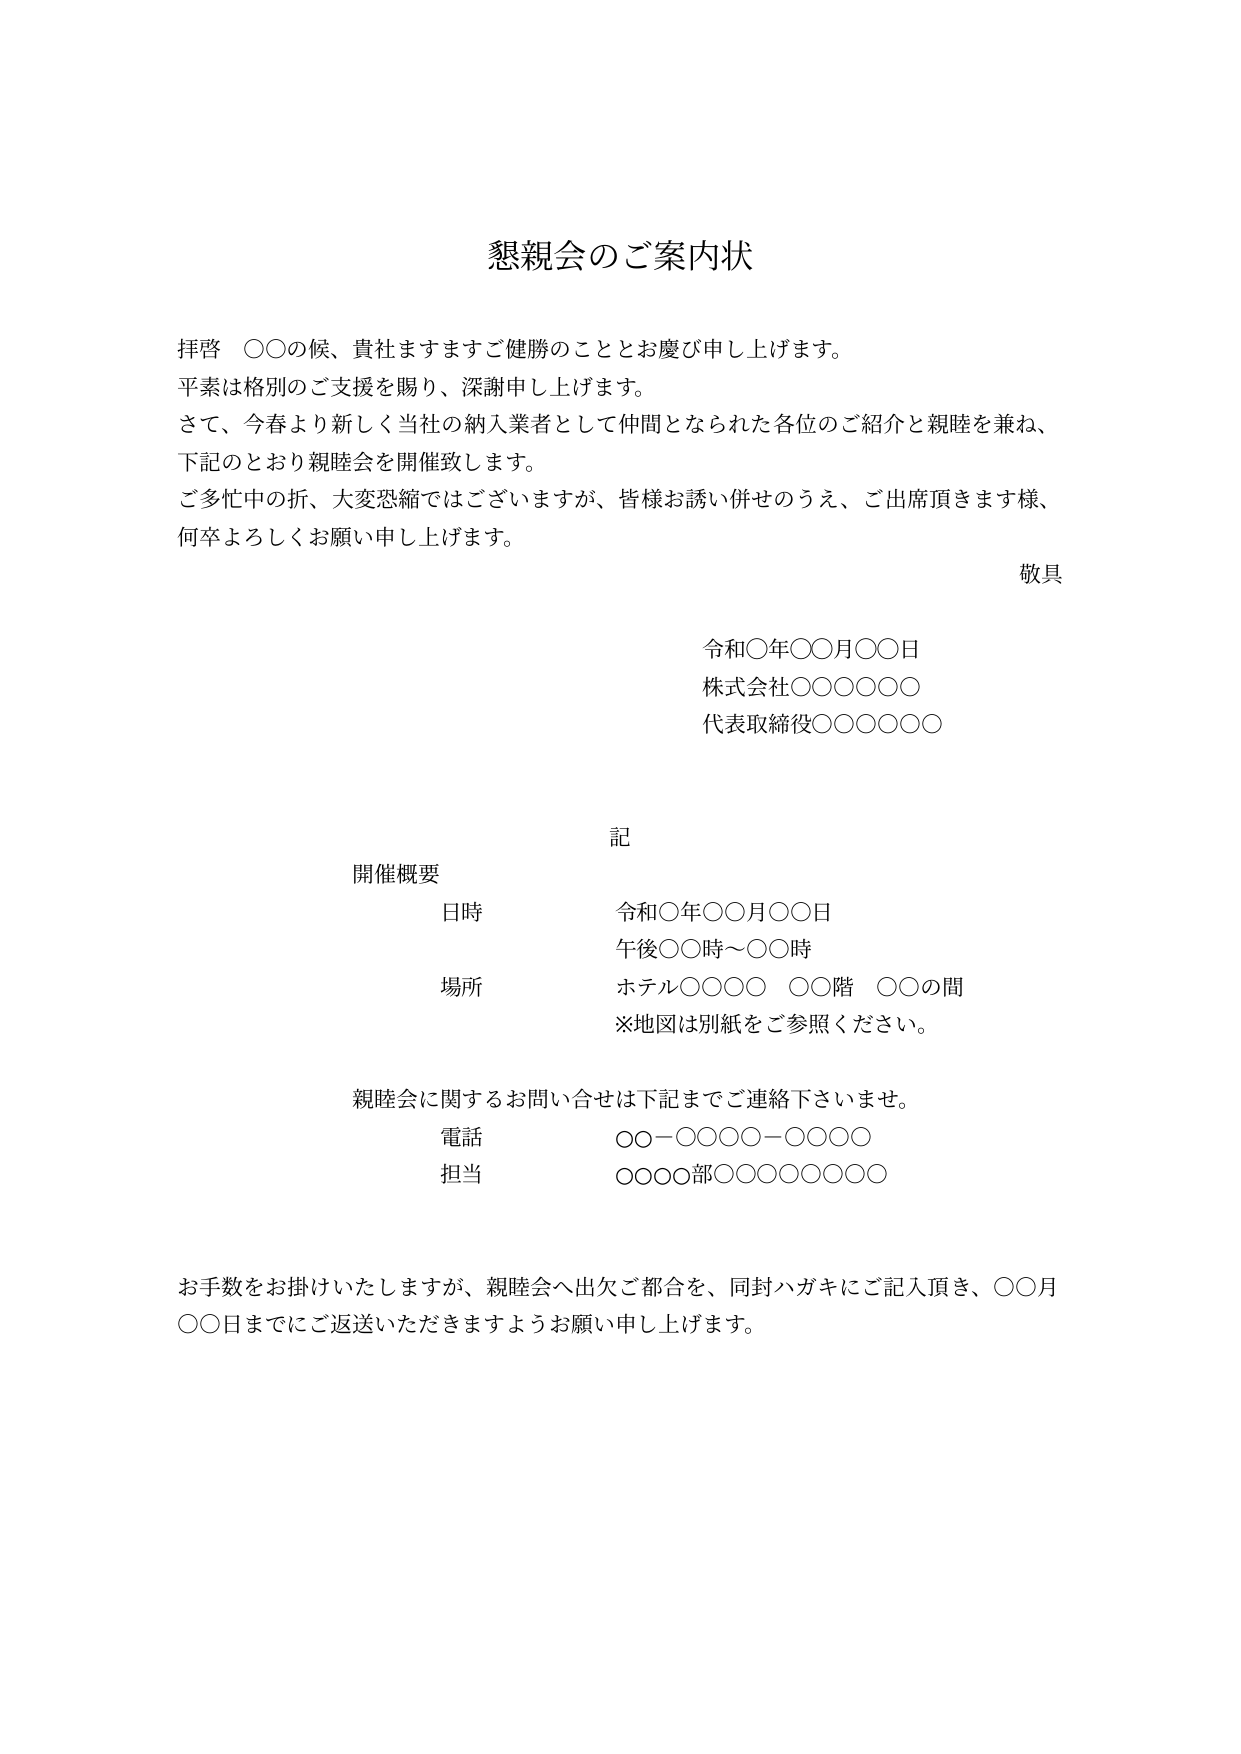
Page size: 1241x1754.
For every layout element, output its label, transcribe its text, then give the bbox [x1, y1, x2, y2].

text 開催概要 [265, 854, 1063, 892]
text お手数をお掛けいたしますが、親睦会へ出欠ご都合を、同封ハガキにご記入頂き、○○月○○日までにご返送いただきますようお願い申し上げます。 [177, 1267, 1063, 1342]
text 平素は格別のご支援を賜り、深謝申し上げます。 [177, 367, 1063, 404]
text 敬具 [177, 554, 1063, 592]
text ※地図は別紙をご参照ください。 [352, 1004, 1063, 1042]
text 担当 ○○○○部○○○○○○○○ [352, 1154, 1063, 1192]
text 親睦会に関するお問い合せは下記までご連絡下さいませ。 [265, 1079, 1063, 1117]
text 代表取締役○○○○○○ [615, 704, 1063, 742]
text 令和◯年◯◯月◯◯日 [615, 629, 1063, 667]
text 場所 ホテル○○○○ ○○階 ○○の間 [352, 967, 1063, 1004]
text 拝啓 ○○の候、貴社ますますご健勝のこととお慶び申し上げます。 [177, 329, 1063, 367]
text 電話 ○○－○○○○－○○○○ [352, 1117, 1063, 1154]
text 株式会社○○○○○○ [615, 667, 1063, 704]
text 午後○○時～○○時 [352, 929, 1063, 967]
text さて、今春より新しく当社の納入業者として仲間となられた各位のご紹介と親睦を兼ね、下記のとおり親睦会を開催致します。 [177, 404, 1063, 479]
text 日時 令和○年○○月○○日 [352, 892, 1063, 929]
text 記 [177, 817, 1063, 854]
text 懇親会のご案内状 [177, 217, 1063, 292]
text ご多忙中の折、大変恐縮ではございますが、皆様お誘い併せのうえ、ご出席頂きます様、何卒よろしくお願い申し上げます。 [177, 479, 1063, 554]
